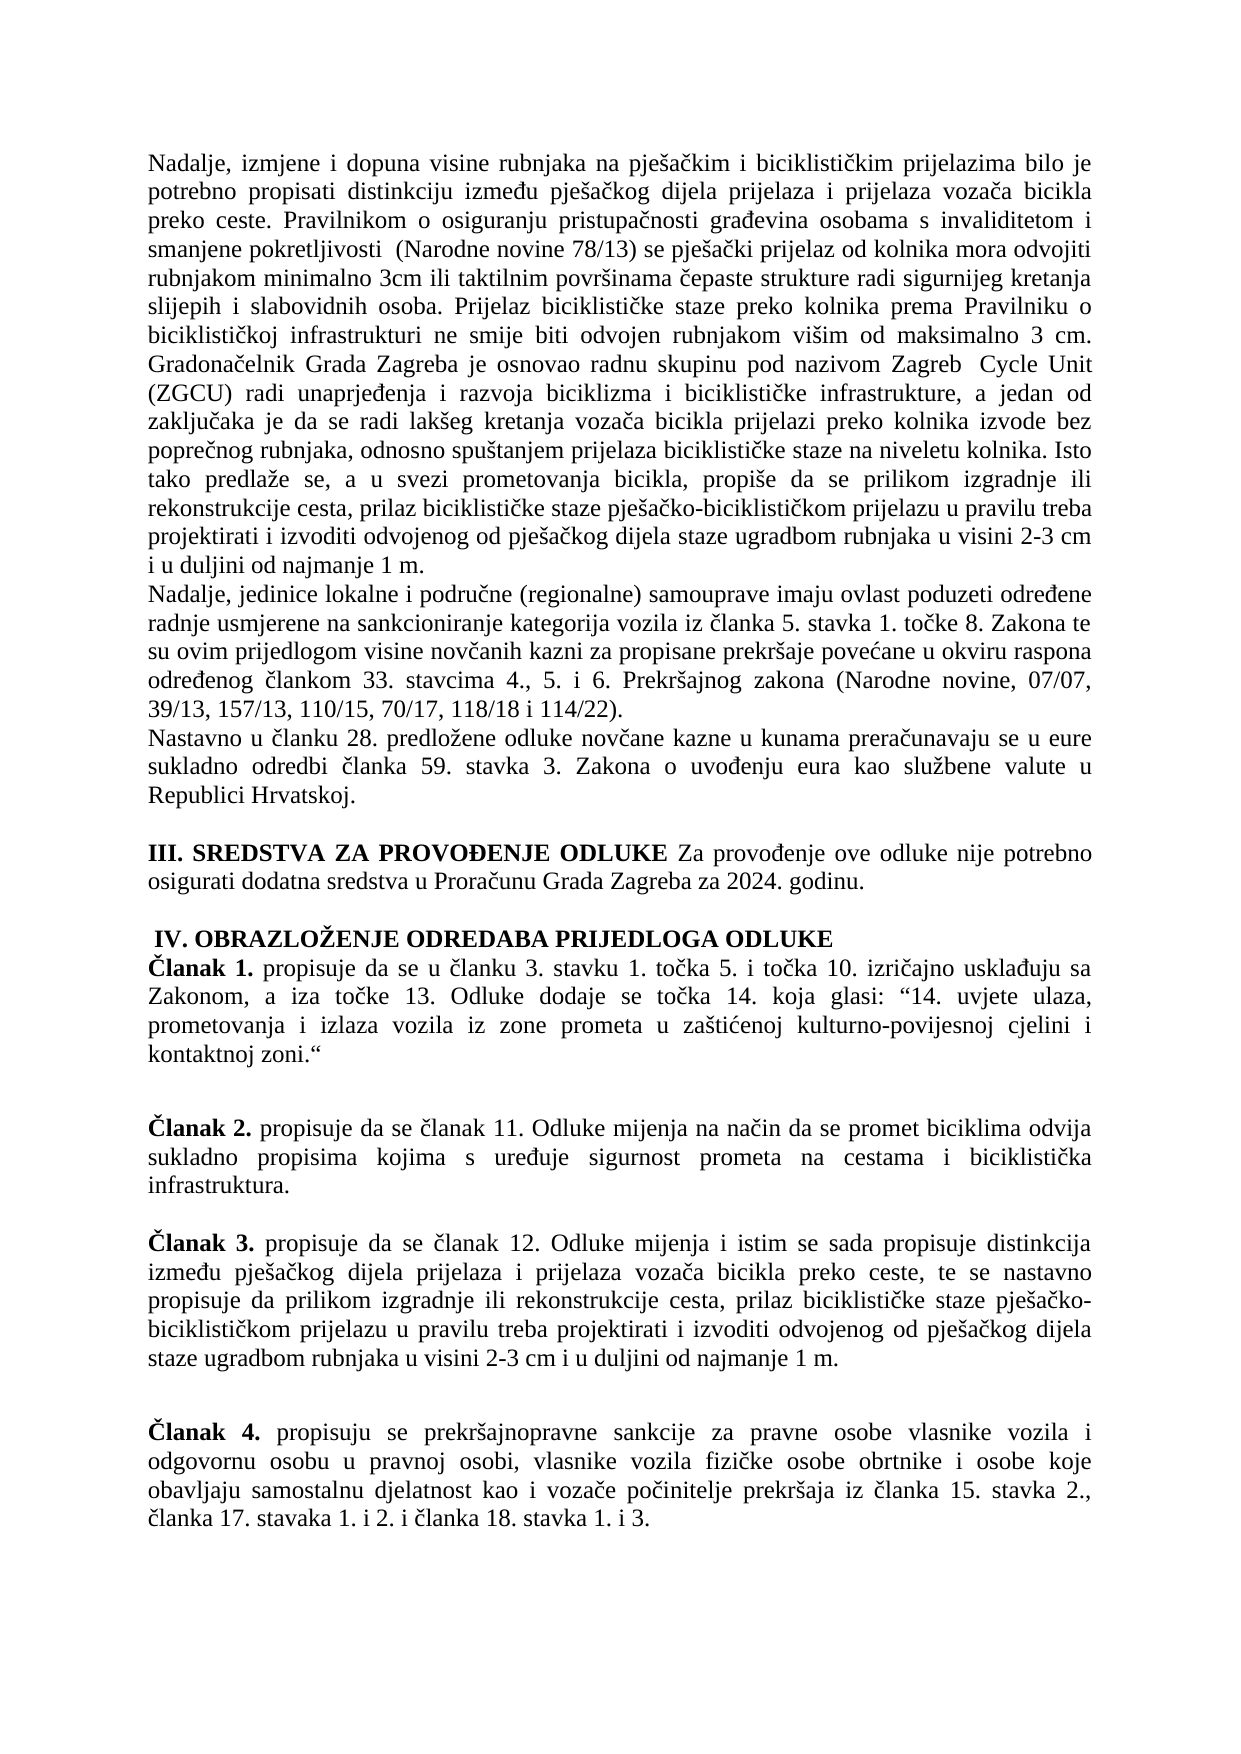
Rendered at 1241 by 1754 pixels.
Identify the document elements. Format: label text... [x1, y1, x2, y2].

text Nadalje, jedinice lokalne i područne (regionalne) samouprave imaju ovlast poduzeti određene radnje usmjerene na sankcioniranje kategorija vozila iz članka 5. stavka 1. točke 8. Zakona te su ovim prijedlogom visine novčanih kazni za propisane prekršaje povećane u okviru raspona određenog člankom 33. stavcima 4., 5. i 6. Prekršajnog zakona (Narodne novine, 07/07, 39/13, 157/13, 110/15, 70/17, 118/18 i 114/22). [148, 579, 1093, 723]
text Članak 3. propisuje da se članak 12. Odluke mijenja i istim se sada propisuje distinkcija između pješačkog dijela prijelaza i prijelaza vozača bicikla preko ceste, te se nastavno propisuje da prilikom izgradnje ili rekonstrukcije cesta, prilaz biciklističke staze pješačko-biciklističkom prijelazu u pravilu treba projektirati i izvoditi odvojenog od pješačkog dijela staze ugradbom rubnjaka u visini 2-3 cm i u duljini od najmanje 1 m. [148, 1228, 1093, 1372]
text III. SREDSTVA ZA PROVOĐENJE ODLUKE Za provođenje ove odluke nije potrebno osigurati dodatna sredstva u Proračunu Grada Zagreba za 2024. godinu. [148, 838, 1093, 895]
text Nadalje, izmjene i dopuna visine rubnjaka na pješačkim i biciklističkim prijelazima bilo je potrebno propisati distinkciju između pješačkog dijela prijelaza i prijelaza vozača bicikla preko ceste. Pravilnikom o osiguranju pristupačnosti građevina osobama s invaliditetom i smanjene pokretljivosti (Narodne novine 78/13) se pješački prijelaz od kolnika mora odvojiti rubnjakom minimalno 3cm ili taktilnim površinama čepaste strukture radi sigurnijeg kretanja slijepih i slabovidnih osoba. Prijelaz biciklističke staze preko kolnika prema Pravilniku o biciklističkoj infrastrukturi ne smije biti odvojen rubnjakom višim od maksimalno 3 cm. Gradonačelnik Grada Zagreba je osnovao radnu skupinu pod nazivom Zagreb Cycle Unit (ZGCU) radi unaprjeđenja i razvoja biciklizma i biciklističke infrastrukture, a jedan od zaključaka je da se radi lakšeg kretanja vozača bicikla prijelazi preko kolnika izvode bez poprečnog rubnjaka, odnosno spuštanjem prijelaza biciklističke staze na niveletu kolnika. Isto tako predlaže se, a u svezi prometovanja bicikla, propiše da se prilikom izgradnje ili rekonstrukcije cesta, prilaz biciklističke staze pješačko-biciklističkom prijelazu u pravilu treba projektirati i izvoditi odvojenog od pješačkog dijela staze ugradbom rubnjaka u visini 2-3 cm i u duljini od najmanje 1 m. [148, 148, 1093, 579]
text IV. OBRAZLOŽENJE ODREDABA PRIJEDLOGA ODLUKE [148, 924, 1093, 953]
text Članak 1. propisuje da se u članku 3. stavku 1. točka 5. i točka 10. izričajno usklađuju sa Zakonom, a iza točke 13. Odluke dodaje se točka 14. koja glasi: “14. uvjete ulaza, prometovanja i izlaza vozila iz zone prometa u zaštićenoj kulturno-povijesnoj cjelini i kontaktnoj zoni.“ [148, 953, 1093, 1068]
text Nastavno u članku 28. predložene odluke novčane kazne u kunama preračunavaju se u eure sukladno odredbi članka 59. stavka 3. Zakona o uvođenju eura kao službene valute u Republici Hrvatskoj. [148, 723, 1093, 809]
text Članak 4. propisuju se prekršajnopravne sankcije za pravne osobe vlasnike vozila i odgovornu osobu u pravnoj osobi, vlasnike vozila fizičke osobe obrtnike i osobe koje obavljaju samostalnu djelatnost kao i vozače počinitelje prekršaja iz članka 15. stavka 2., članka 17. stavaka 1. i 2. i članka 18. stavka 1. i 3. [148, 1417, 1093, 1532]
text Članak 2. propisuje da se članak 11. Odluke mijenja na način da se promet biciklima odvija sukladno propisima kojima s uređuje sigurnost prometa na cestama i biciklistička infrastruktura. [148, 1113, 1093, 1199]
